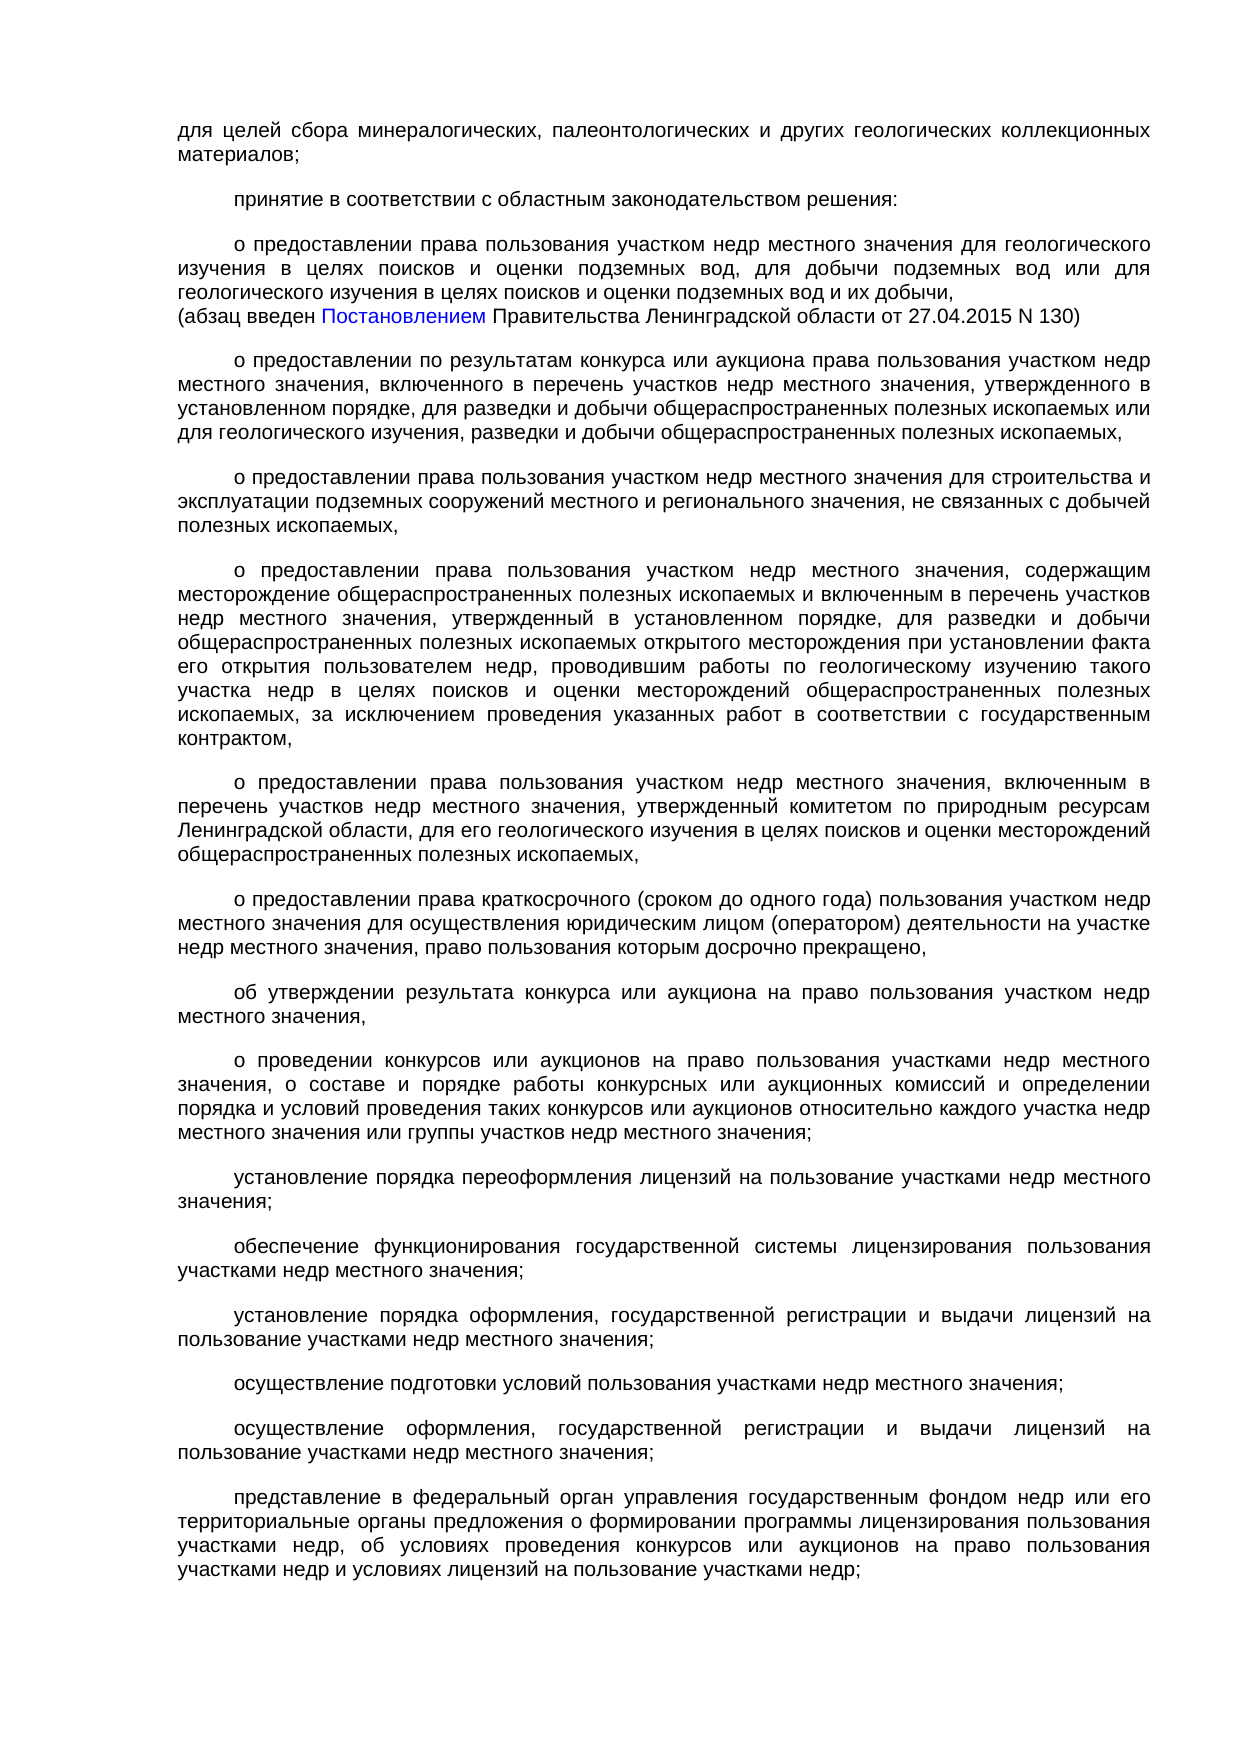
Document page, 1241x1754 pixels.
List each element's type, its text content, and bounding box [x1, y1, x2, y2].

text установление порядка оформления, государственной регистрации и выдачи лицензий на пользование участками недр местного значения; [177, 1302, 1152, 1350]
text о предоставлении права пользования участком недр местного значения для геологического изучения в целях поисков и оценки подземных вод, для добычи подземных вод или для геологического изучения в целях поисков и оценки подземных вод и их добычи, [177, 232, 1152, 303]
text обеспечение функционирования государственной системы лицензирования пользования участками недр местного значения; [177, 1234, 1152, 1282]
text установление порядка переоформления лицензий на пользование участками недр местного значения; [177, 1165, 1152, 1213]
text принятие в соответствии с областным законодательством решения: [177, 187, 1152, 211]
text о предоставлении права краткосрочного (сроком до одного года) пользования участком недр местного значения для осуществления юридическим лицом (оператором) деятельности на участке недр местного значения, право пользования которым досрочно прекращено, [177, 887, 1152, 959]
text о предоставлении права пользования участком недр местного значения, включенным в перечень участков недр местного значения, утвержденный комитетом по природным ресурсам Ленинградской области, для его геологического изучения в целях поисков и оценки месторождений общераспространенных полезных ископаемых, [177, 770, 1152, 866]
text об утверждении результата конкурса или аукциона на право пользования участком недр местного значения, [177, 979, 1152, 1027]
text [177, 118, 1152, 166]
text о проведении конкурсов или аукционов на право пользования участками недр местного значения, о составе и порядке работы конкурсных или аукционных комиссий и определении порядка и условий проведения таких конкурсов или аукционов относительно каждого участка недр местного значения или группы участков недр местного значения; [177, 1048, 1152, 1144]
text представление в федеральный орган управления государственным фондом недр или его территориальные органы предложения о формировании программы лицензирования пользования участками недр, об условиях проведения конкурсов или аукционов на право пользования участками недр и условиях лицензий на пользование участками недр; [177, 1485, 1152, 1581]
text (абзац введен Постановлением Правительства Ленинградской области от 27.04.2015 N 130) [177, 303, 1152, 327]
text осуществление подготовки условий пользования участками недр местного значения; [177, 1371, 1152, 1395]
text о предоставлении по результатам конкурса или аукциона права пользования участком недр местного значения, включенного в перечень участков недр местного значения, утвержденного в установленном порядке, для разведки и добычи общераспространенных полезных ископаемых или для геологического изучения, разведки и добычи общераспространенных полезных ископаемых, [177, 348, 1152, 444]
text осуществление оформления, государственной регистрации и выдачи лицензий на пользование участками недр местного значения; [177, 1416, 1152, 1464]
text о предоставлении права пользования участком недр местного значения, содержащим месторождение общераспространенных полезных ископаемых и включенным в перечень участков недр местного значения, утвержденный в установленном порядке, для разведки и добычи общераспространенных полезных ископаемых открытого месторождения при установлении факта его открытия пользователем недр, проводившим работы по геологическому изучению такого участка недр в целях поисков и оценки месторождений общераспространенных полезных ископаемых, за исключением проведения указанных работ в соответствии с государственным контрактом, [177, 558, 1152, 749]
text о предоставлении права пользования участком недр местного значения для строительства и эксплуатации подземных сооружений местного и регионального значения, не связанных с добычей полезных ископаемых, [177, 465, 1152, 537]
